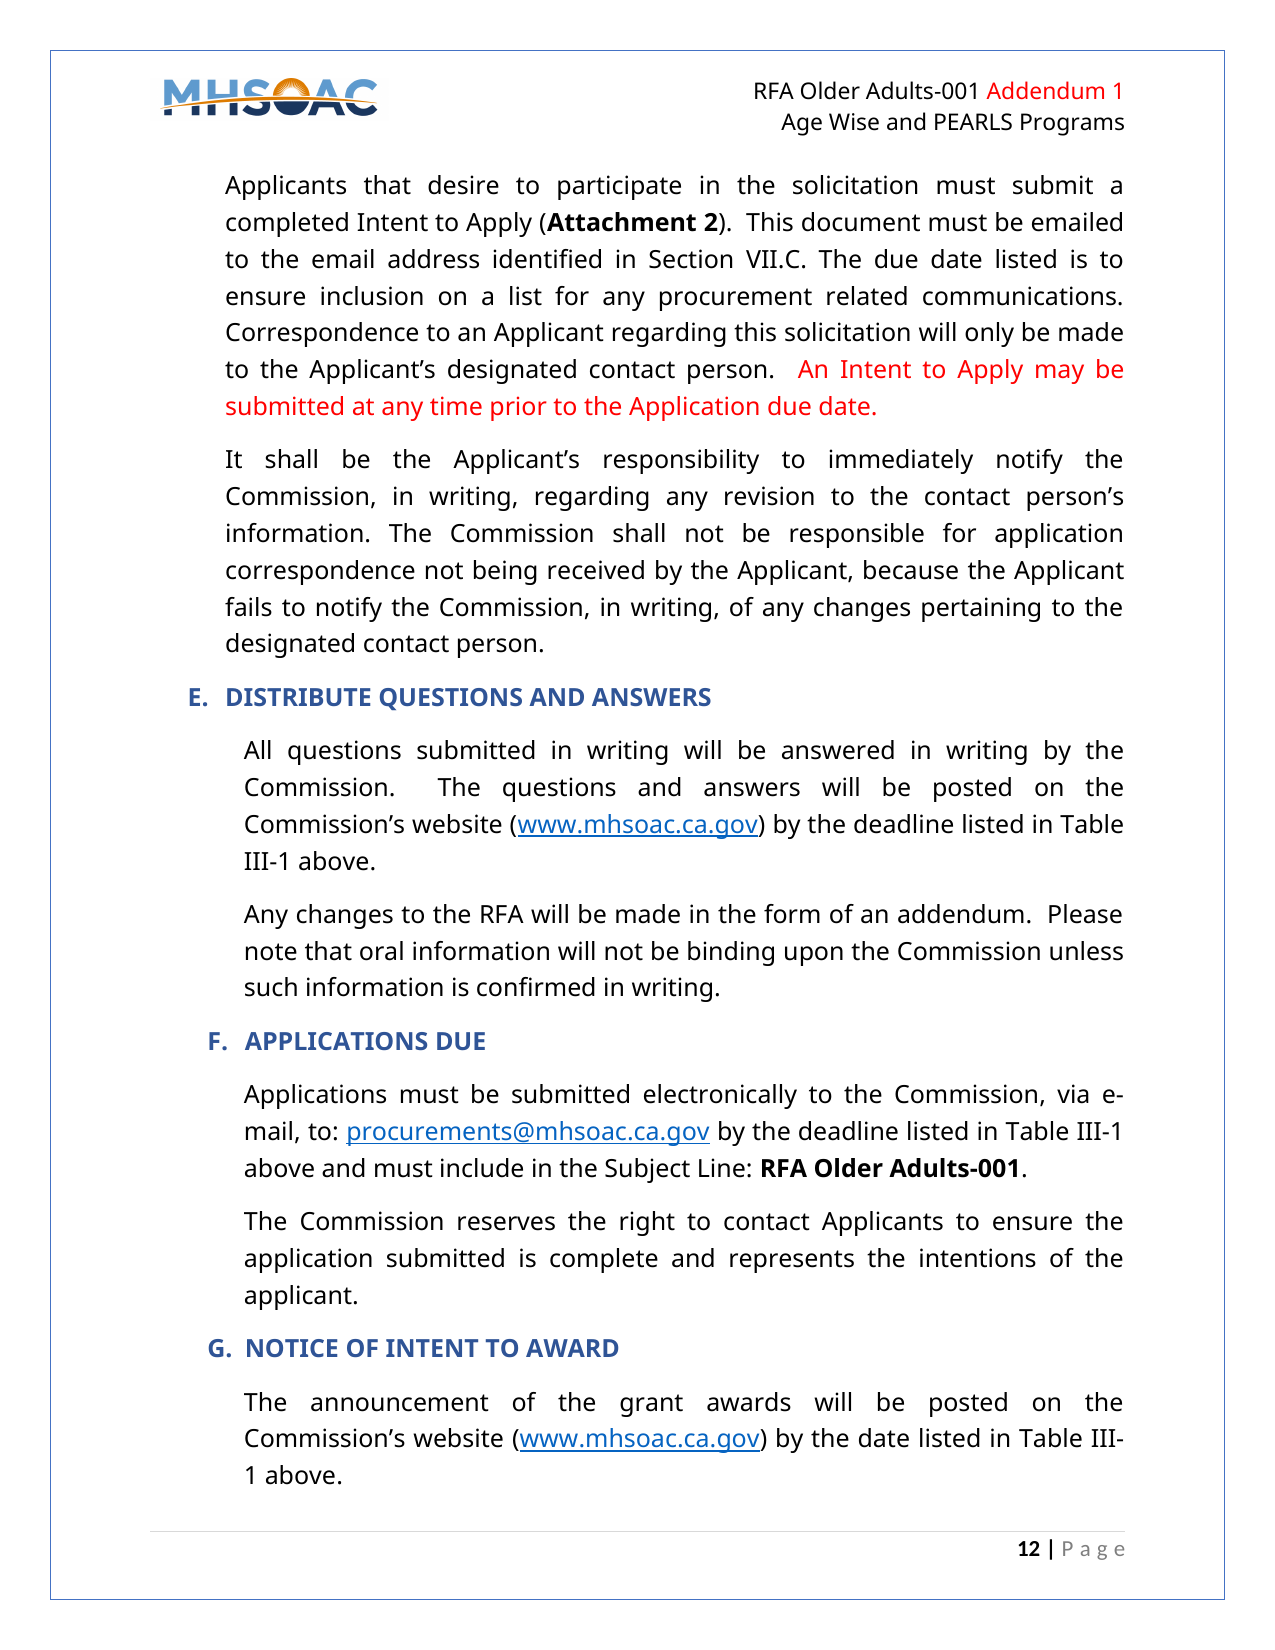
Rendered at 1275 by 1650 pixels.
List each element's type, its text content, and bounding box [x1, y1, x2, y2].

text It shall be the Applicant’s responsibility to immediately notify the Commission, in writing, regarding any revision to the contact person’s information. The Commission shall not be responsible for application correspondence not being received by the Applicant, because the Applicant fails to notify the Commission, in writing, of any changes pertaining to the designated contact person. [225, 442, 1125, 660]
list All questions submitted in writing will be answered in writing by the Commission. The questions and answers will be posted on the Commission’s website (www.mhsoac.ca.gov) by the deadline listed in Table III-1 above. [244, 733, 1125, 877]
list The announcement of the grant awards will be posted on the Commission’s website (www.mhsoac.ca.gov) by the date listed in Table III-1 above. [244, 1384, 1125, 1492]
text Applicants that desire to participate in the solicitation must submit a completed Intent to Apply (Attachment 2). This document must be emailed to the email address identified in Section VII.C. The due date listed is to ensure inclusion on a list for any procurement related communications. Correspondence to an Applicant regarding this solicitation will only be made to the Applicant’s designated contact person. An Intent to Apply may be submitted at any time prior to the Application due date. [225, 168, 1125, 423]
picture [150, 78, 389, 121]
list APPLICATIONS DUE [207, 1023, 1125, 1058]
list Applications must be submitted electronically to the Commission, via e-mail, to: procurements@mhsoac.ca.gov by the deadline listed in Table III-1 above and must include in the Subject Line: RFA Older Adults-001. [244, 1077, 1125, 1184]
list Any changes to the RFA will be made in the form of an addendum. Please note that oral information will not be binding upon the Commission unless such information is confirmed in writing. [244, 897, 1125, 1004]
list The Commission reserves the right to contact Applicants to ensure the application submitted is complete and represents the intentions of the applicant. [244, 1204, 1125, 1312]
list NOTICE OF INTENT TO AWARD [207, 1331, 1125, 1365]
list DISTRIBUTE QUESTIONS AND ANSWERS [187, 679, 1125, 713]
